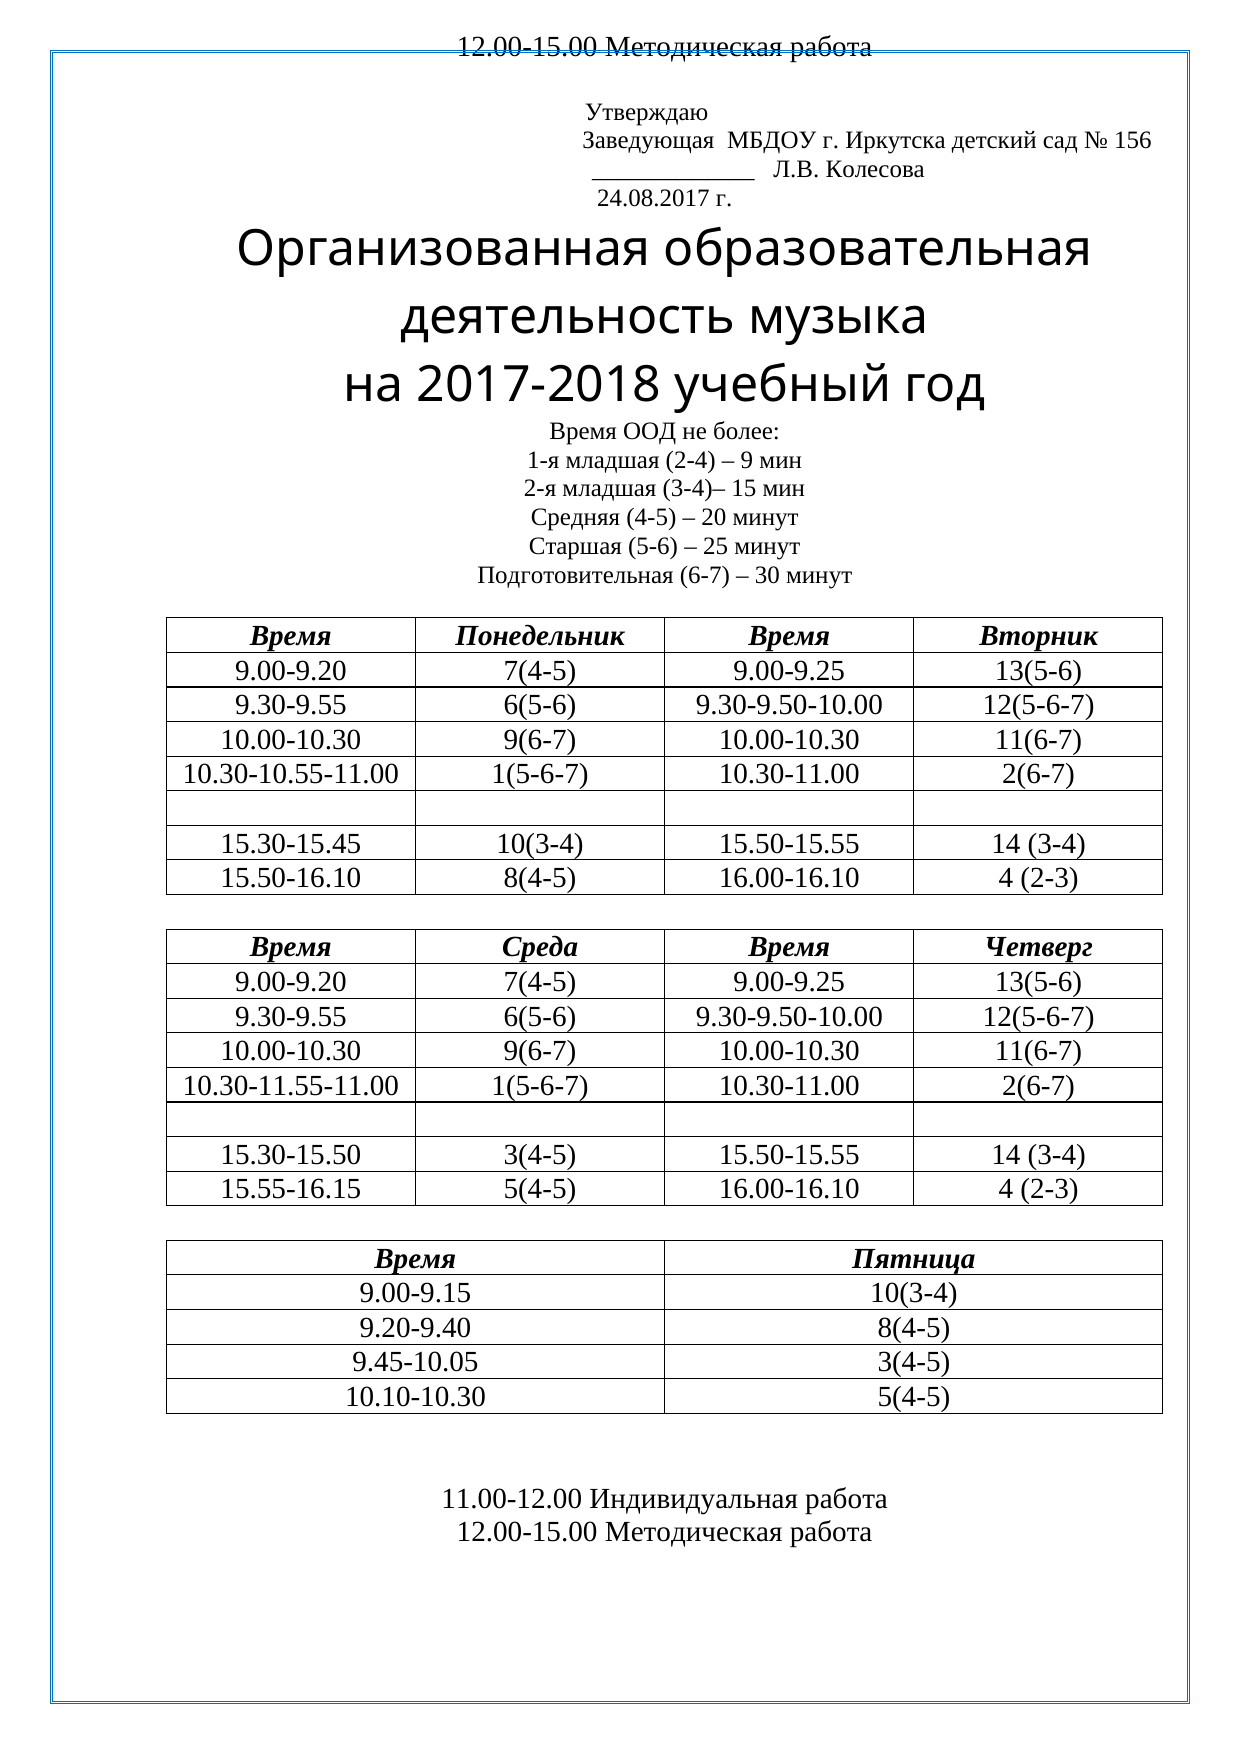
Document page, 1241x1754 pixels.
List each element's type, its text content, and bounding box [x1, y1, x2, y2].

table_cell 9.00-9.20 [167, 964, 415, 998]
text 11.00-12.00 Индивидуальная работа [177, 1481, 1152, 1514]
text Заведующая МБДОУ г. Иркутска детский сад № 156 [177, 125, 1152, 154]
table_cell 9.00-9.15 [167, 1275, 664, 1309]
text Подготовительная (6-7) – 30 минут [177, 560, 1152, 588]
table_cell 15.55-16.15 [167, 1172, 415, 1205]
text 12.00-15.00 Методическая работа [177, 29, 1152, 50]
table_cell 15.50-16.10 [167, 860, 415, 894]
table_cell 9.20-9.40 [167, 1310, 664, 1343]
table_cell 9.00-9.25 [665, 964, 913, 998]
table_cell 3(4-5) [416, 1137, 664, 1171]
table_cell 13(5-6) [914, 653, 1162, 686]
table_cell 10.30-11.00 [665, 757, 913, 790]
table_cell 9(6-7) [416, 722, 664, 756]
table_cell 4 (2-3) [914, 860, 1162, 894]
table_cell 8(4-5) [665, 1310, 1162, 1343]
table_cell 10.00-10.30 [665, 722, 913, 756]
table_cell 10(3-4) [416, 826, 664, 859]
table_cell 10.00-10.30 [665, 1033, 913, 1067]
text Старшая (5-6) – 25 минут [177, 531, 1152, 560]
table_cell 13(5-6) [914, 964, 1162, 998]
table_cell 9(6-7) [416, 1033, 664, 1067]
table_cell [416, 791, 664, 825]
table_cell 9.30-9.55 [167, 688, 415, 721]
table_header Время [167, 930, 415, 963]
table_cell 15.50-15.55 [665, 826, 913, 859]
table_cell [416, 1103, 664, 1136]
text Организованная образовательная деятельность музыка [177, 212, 1152, 348]
table_cell 1(5-6-7) [416, 1068, 664, 1101]
table_cell 5(4-5) [665, 1379, 1162, 1413]
text _____________ Л.В. Колесова [177, 154, 1152, 183]
table_cell 15.30-15.45 [167, 826, 415, 859]
text 24.08.2017 г. [177, 183, 1152, 212]
table_cell 14 (3-4) [914, 826, 1162, 859]
table_cell [665, 1103, 913, 1136]
table_cell 10.30-10.55-11.00 [167, 757, 415, 790]
table_header Время [665, 930, 913, 963]
text 12.00-15.00 Методическая работа [177, 1514, 1152, 1548]
table_cell 6(5-6) [416, 999, 664, 1032]
table_header Время [167, 1241, 664, 1274]
table_cell [914, 1103, 1162, 1136]
table_cell [167, 791, 415, 825]
table_header Время [665, 618, 913, 652]
text на 2017-2018 учебный год [177, 348, 1152, 416]
table_cell 9.30-9.50-10.00 [665, 999, 913, 1032]
table_cell 5(4-5) [416, 1172, 664, 1205]
table_cell 11(6-7) [914, 1033, 1162, 1067]
table_cell 9.30-9.50-10.00 [665, 688, 913, 721]
table_cell 10.00-10.30 [167, 722, 415, 756]
table_cell 9.45-10.05 [167, 1345, 664, 1378]
table_cell [167, 1103, 415, 1136]
table_cell 8(4-5) [416, 860, 664, 894]
table_cell 9.30-9.55 [167, 999, 415, 1032]
table_cell 10.10-10.30 [167, 1379, 664, 1413]
table_cell 6(5-6) [416, 688, 664, 721]
table_cell 7(4-5) [416, 964, 664, 998]
text Средняя (4-5) – 20 минут [177, 502, 1152, 531]
table_header Среда [416, 930, 664, 963]
table_header Пятница [665, 1241, 1162, 1274]
table_cell 10.30-11.00 [665, 1068, 913, 1101]
table_header Вторник [914, 618, 1162, 652]
table_header Понедельник [416, 618, 664, 652]
table_cell 11(6-7) [914, 722, 1162, 756]
table_cell 15.30-15.50 [167, 1137, 415, 1171]
text 2-я младшая (3-4)– 15 мин [177, 473, 1152, 502]
table_cell 9.00-9.25 [665, 653, 913, 686]
table_cell 14 (3-4) [914, 1137, 1162, 1171]
table_cell 10(3-4) [665, 1275, 1162, 1309]
table_cell 16.00-16.10 [665, 860, 913, 894]
table_cell 7(4-5) [416, 653, 664, 686]
text 1-я младшая (2-4) – 9 мин [177, 445, 1152, 473]
table_cell [914, 791, 1162, 825]
table_cell 10.00-10.30 [167, 1033, 415, 1067]
table_cell 12(5-6-7) [914, 999, 1162, 1032]
table_header Четверг [914, 930, 1162, 963]
table_cell 3(4-5) [665, 1345, 1162, 1378]
table_cell [665, 791, 913, 825]
table_cell 12(5-6-7) [914, 688, 1162, 721]
table_cell 9.00-9.20 [167, 653, 415, 686]
table_cell 4 (2-3) [914, 1172, 1162, 1205]
table_cell 2(6-7) [914, 1068, 1162, 1101]
table_cell 15.50-15.55 [665, 1137, 913, 1171]
text Утверждаю [177, 97, 1152, 125]
table_header Время [167, 618, 415, 652]
text Время ООД не более: [177, 416, 1152, 445]
table_cell 10.30-11.55-11.00 [167, 1068, 415, 1101]
table_cell 2(6-7) [914, 757, 1162, 790]
table_cell 16.00-16.10 [665, 1172, 913, 1205]
table_cell 1(5-6-7) [416, 757, 664, 790]
